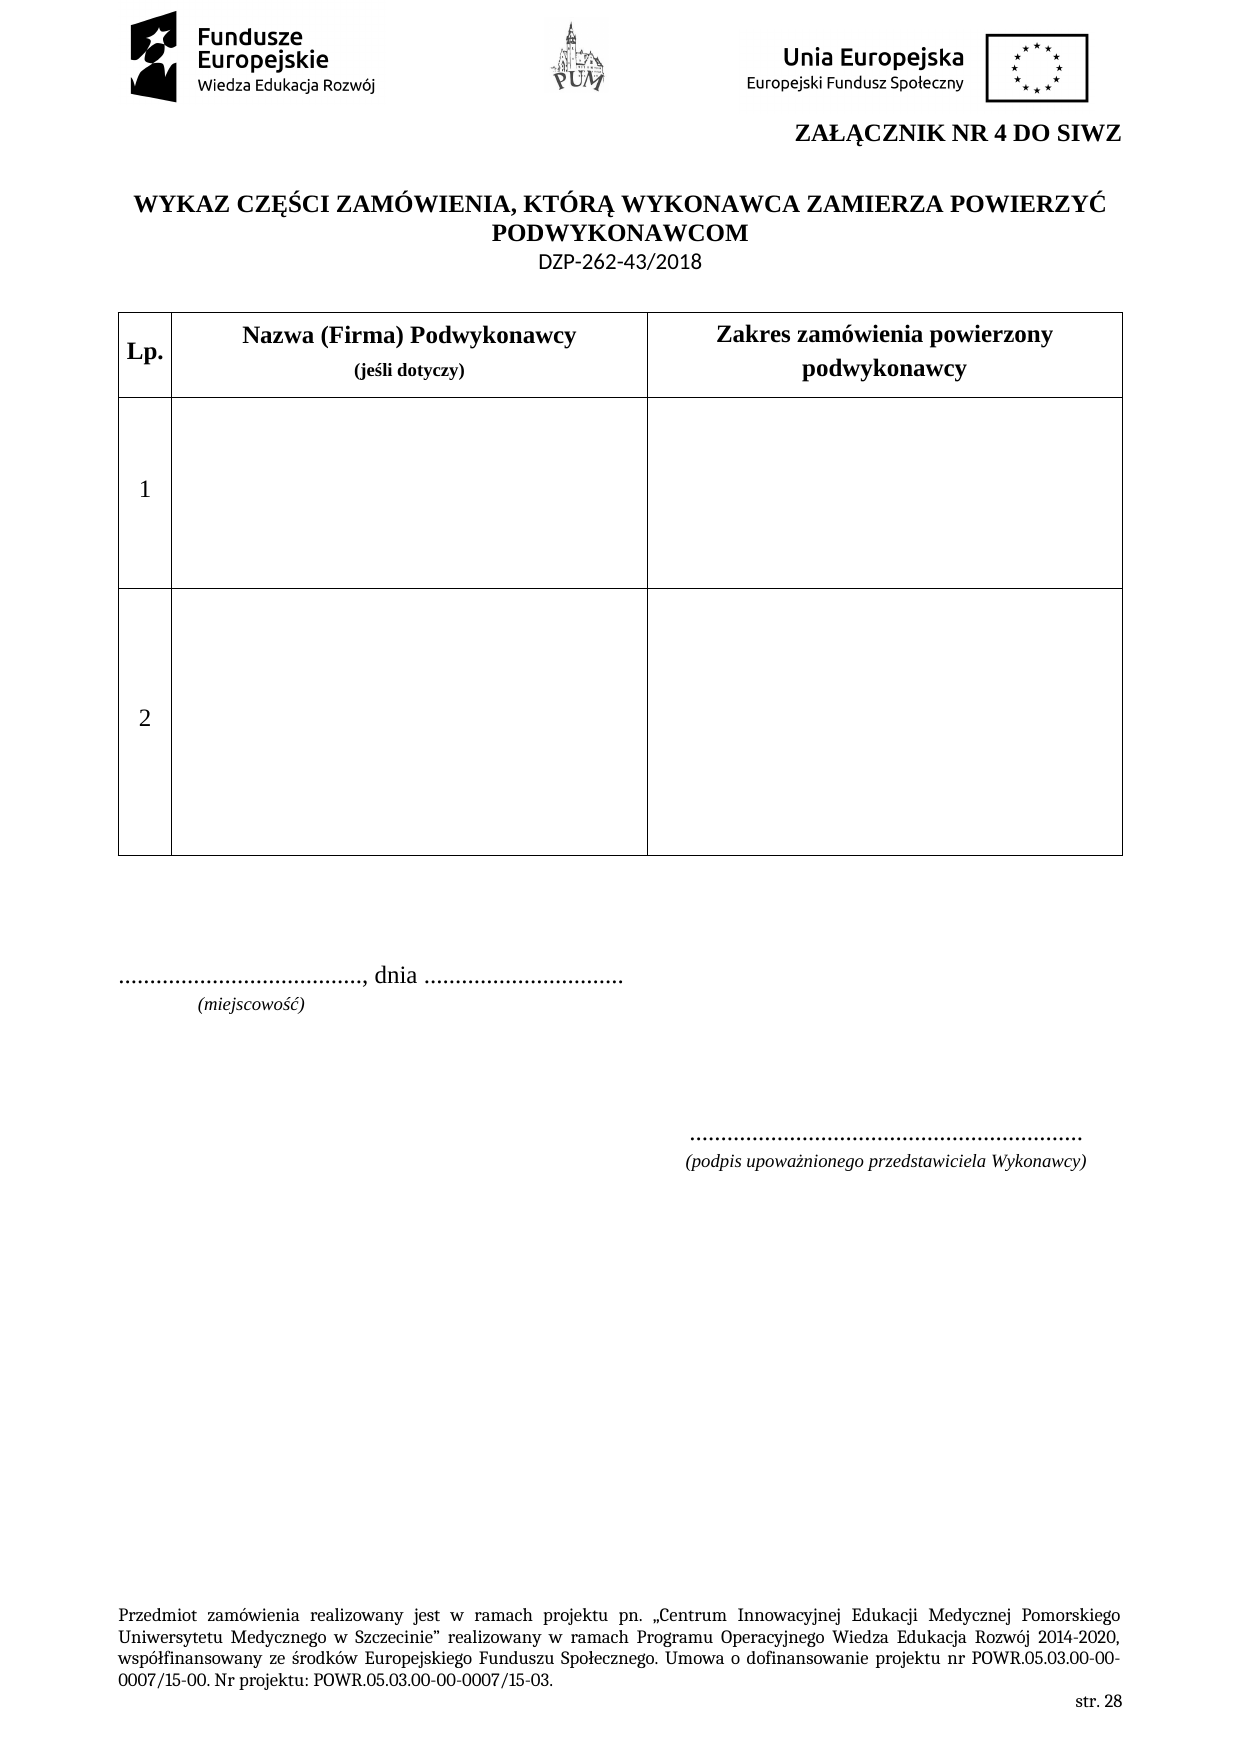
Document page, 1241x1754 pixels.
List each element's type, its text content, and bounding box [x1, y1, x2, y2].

table_cell 2 [119, 589, 171, 855]
picture [738, 29, 1095, 114]
table_header Zakres zamówienia powierzony podwykonawcy [648, 313, 1122, 397]
table_cell [172, 589, 647, 855]
picture [118, 0, 386, 105]
subtitle WYKAZ CZĘŚCI ZAMÓWIENIA, KTÓRĄ WYKONAWCA ZAMIERZA POWIERZYĆ PODWYKONAWCOM [118, 189, 1122, 247]
table_header Nazwa (Firma) Podwykonawcy (jeśli dotyczy) [172, 313, 647, 397]
text ............................................................... [650, 1117, 1122, 1146]
text ZAŁĄCZNIK NR 4 DO SIWZ [118, 118, 1122, 147]
table_cell [172, 398, 647, 588]
text (miejscowość) [118, 993, 1122, 1015]
text ......................................., dnia ................................ [118, 960, 1122, 989]
table_header Lp. [119, 313, 171, 397]
picture [544, 17, 609, 93]
table_cell 1 [119, 398, 171, 588]
text (podpis upoważnionego przedstawiciela Wykonawcy) [650, 1150, 1122, 1172]
table_cell [648, 398, 1122, 588]
table_cell [648, 589, 1122, 855]
